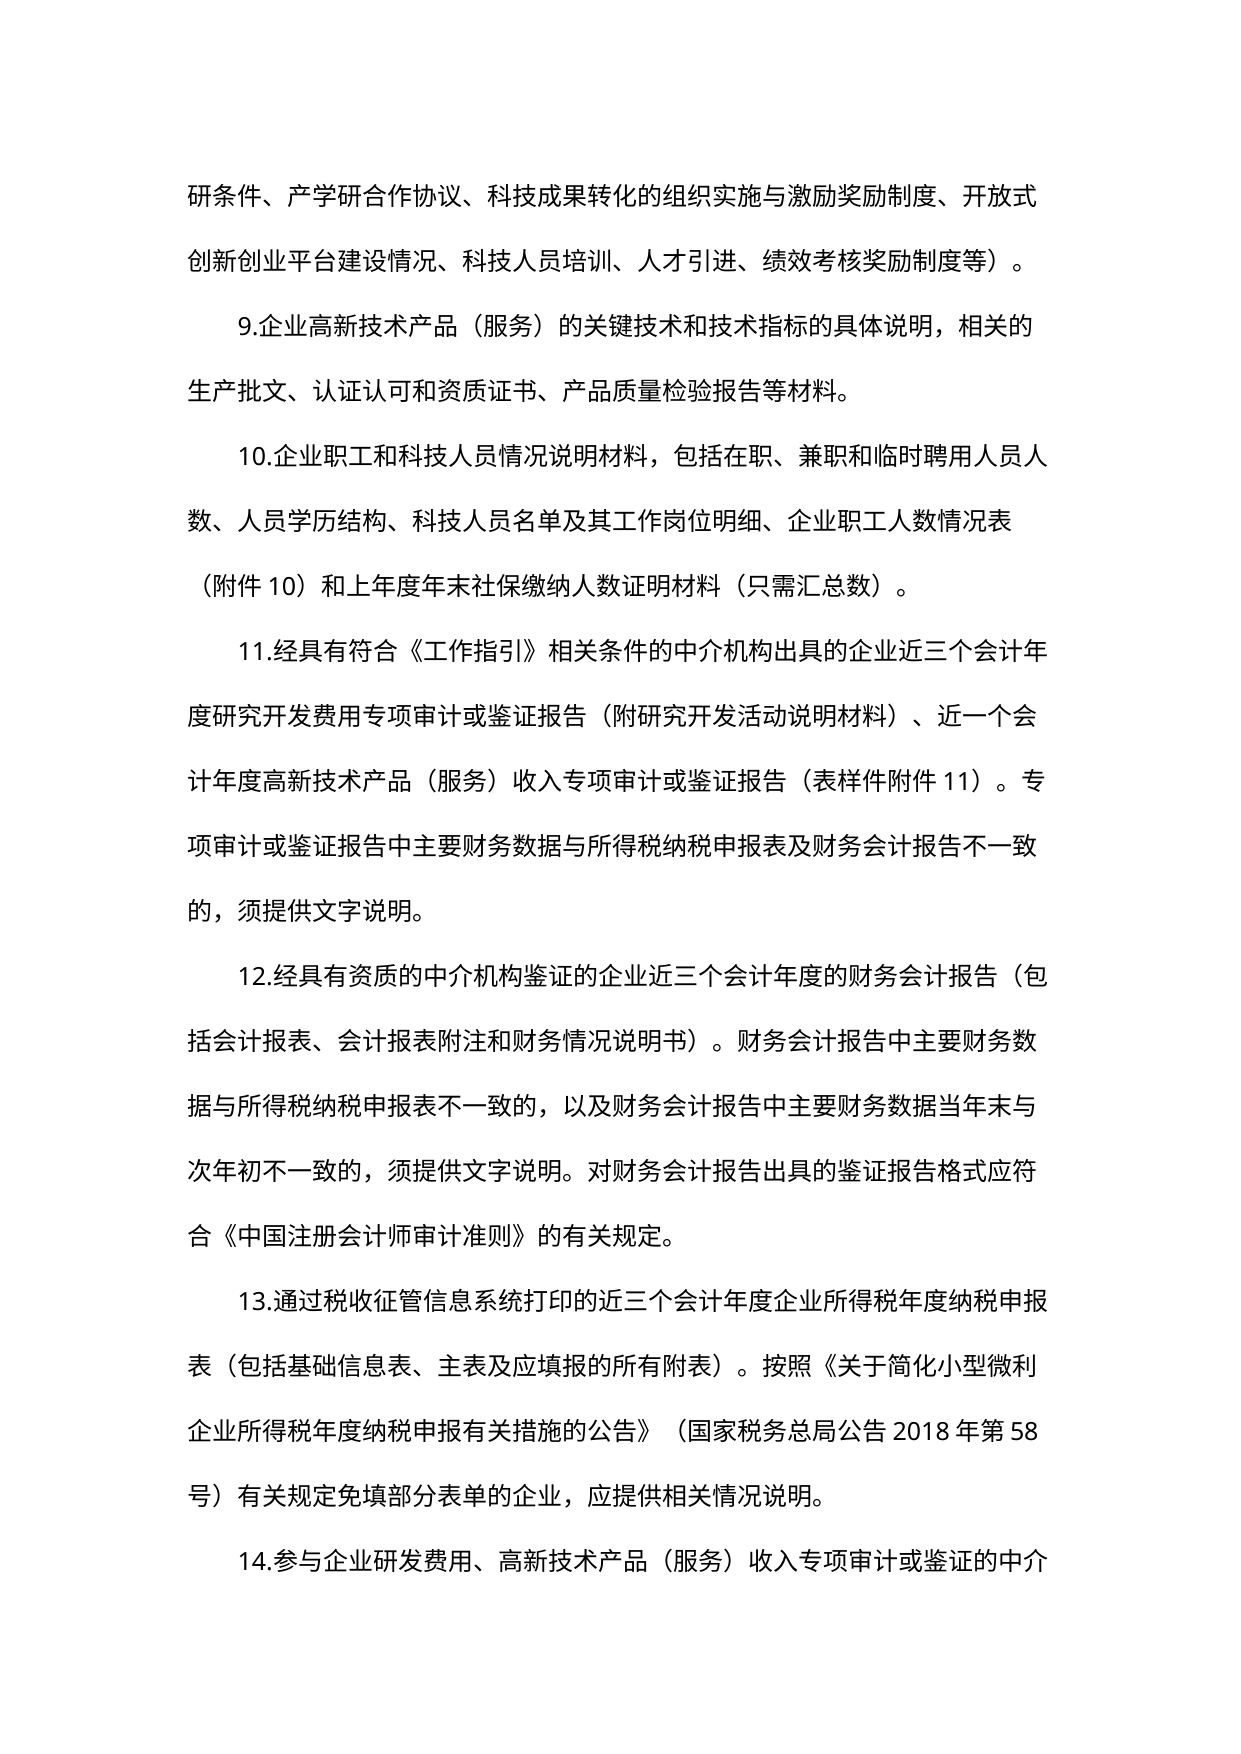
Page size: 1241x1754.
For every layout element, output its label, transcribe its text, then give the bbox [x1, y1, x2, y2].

text 10.企业职工和科技人员情况说明材料，包括在职、兼职和临时聘用人员人数、人员学历结构、科技人员名单及其工作岗位明细、企业职工人数情况表（附件10）和上年度年末社保缴纳人数证明材料（只需汇总数）。 [187, 422, 1053, 617]
text 13.通过税收征管信息系统打印的近三个会计年度企业所得税年度纳税申报表（包括基础信息表、主表及应填报的所有附表）。按照《关于简化小型微利企业所得税年度纳税申报有关措施的公告》（国家税务总局公告2018年第58号）有关规定免填部分表单的企业，应提供相关情况说明。 [187, 1267, 1053, 1527]
text 11.经具有符合《工作指引》相关条件的中介机构出具的企业近三个会计年度研究开发费用专项审计或鉴证报告（附研究开发活动说明材料）、近一个会计年度高新技术产品（服务）收入专项审计或鉴证报告（表样件附件11）。专项审计或鉴证报告中主要财务数据与所得税纳税申报表及财务会计报告不一致的，须提供文字说明。 [187, 617, 1053, 942]
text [187, 162, 1053, 292]
text 12.经具有资质的中介机构鉴证的企业近三个会计年度的财务会计报告（包括会计报表、会计报表附注和财务情况说明书）。财务会计报告中主要财务数据与所得税纳税申报表不一致的，以及财务会计报告中主要财务数据当年末与次年初不一致的，须提供文字说明。对财务会计报告出具的鉴证报告格式应符合《中国注册会计师审计准则》的有关规定。 [187, 942, 1053, 1267]
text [187, 1527, 1053, 1592]
text 9.企业高新技术产品（服务）的关键技术和技术指标的具体说明，相关的生产批文、认证认可和资质证书、产品质量检验报告等材料。 [187, 292, 1053, 422]
